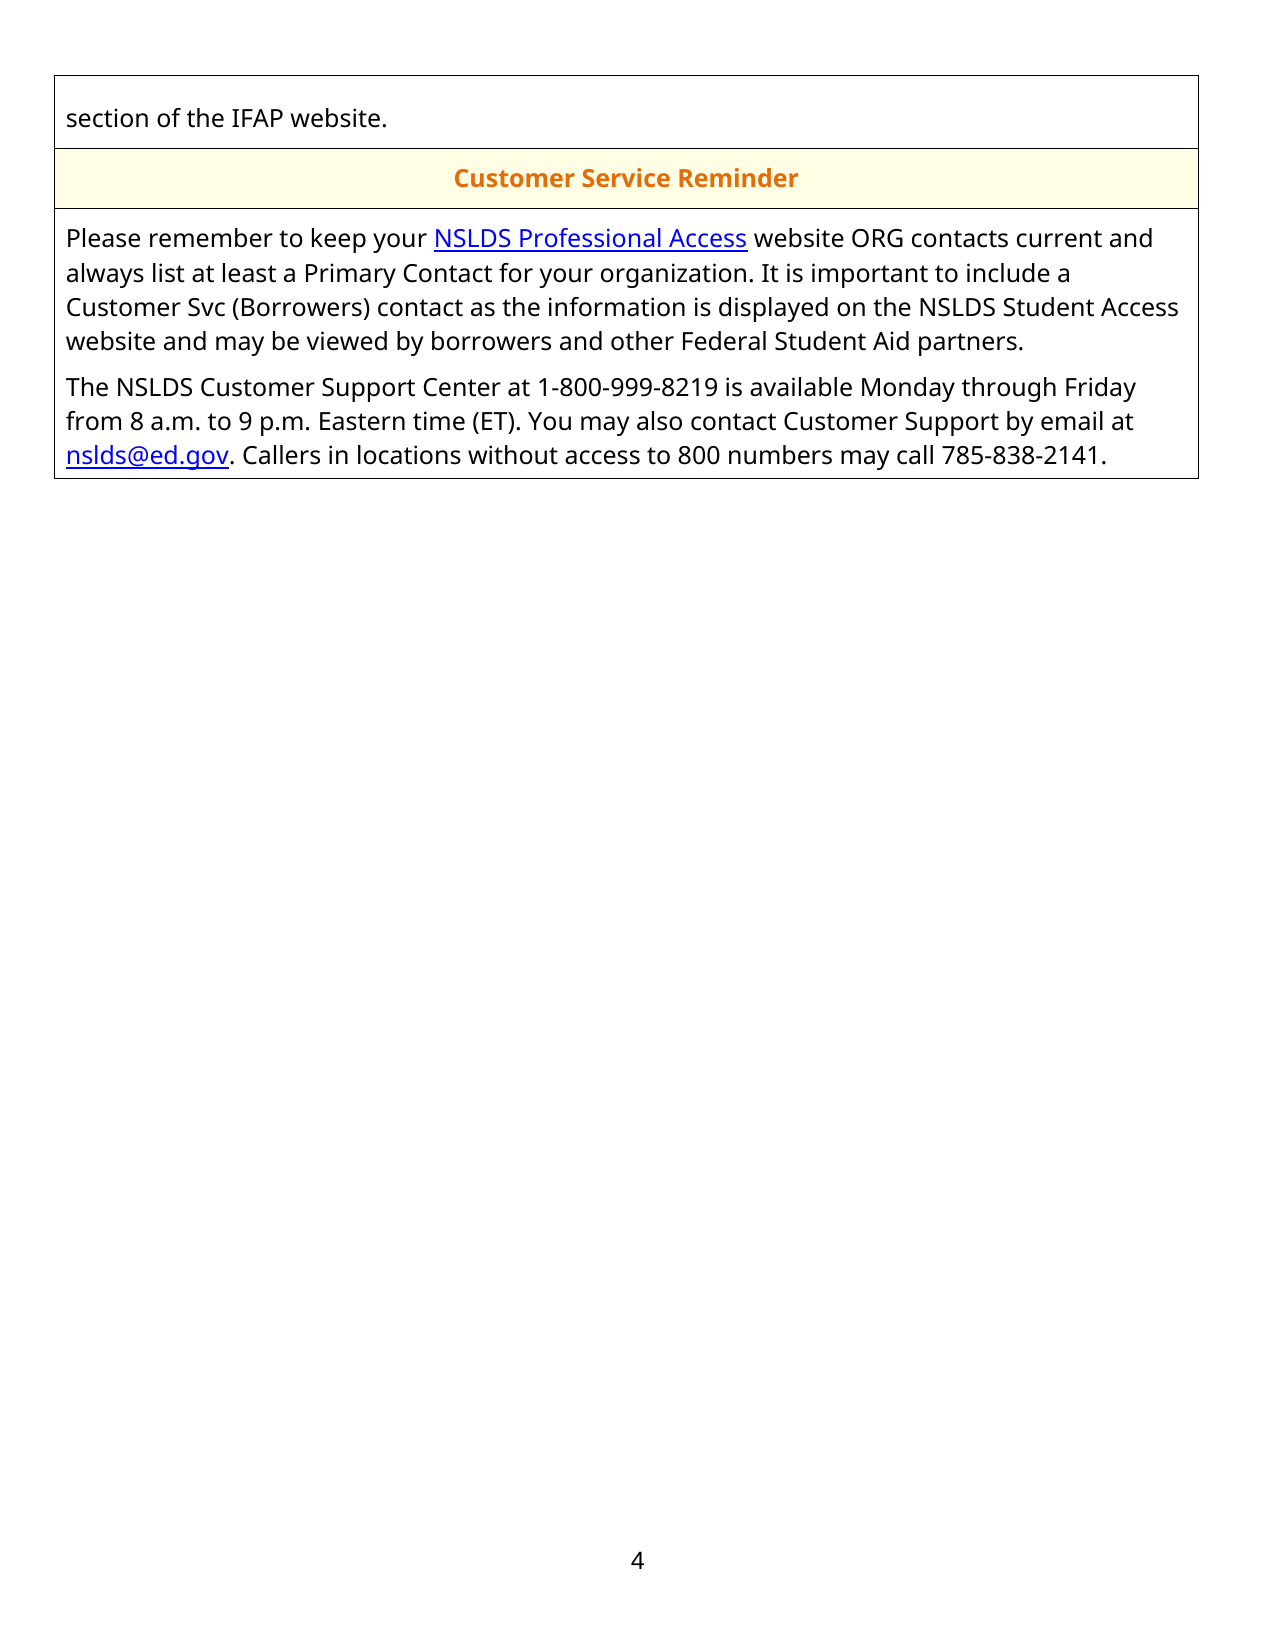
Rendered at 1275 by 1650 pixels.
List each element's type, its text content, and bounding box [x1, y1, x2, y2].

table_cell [55, 76, 1198, 148]
table_cell Customer Service Reminder [55, 149, 1198, 208]
table_cell Please remember to keep your NSLDS Professional Access website ORG contacts current and always list at least a Primary Contact for your organization. It is important to include a Customer Svc (Borrowers) contact as the information is displayed on the NSLDS Student Access website and may be viewed by borrowers and other Federal Student Aid partners. The NSLDS Customer Support Center at 1-800-999-8219 is available Monday through Friday from 8 a.m. to 9 p.m. Eastern time (ET). You may also contact Customer Support by email at nslds@ed.gov. Callers in locations without access to 800 numbers may call 785-838-2141. [55, 209, 1198, 478]
